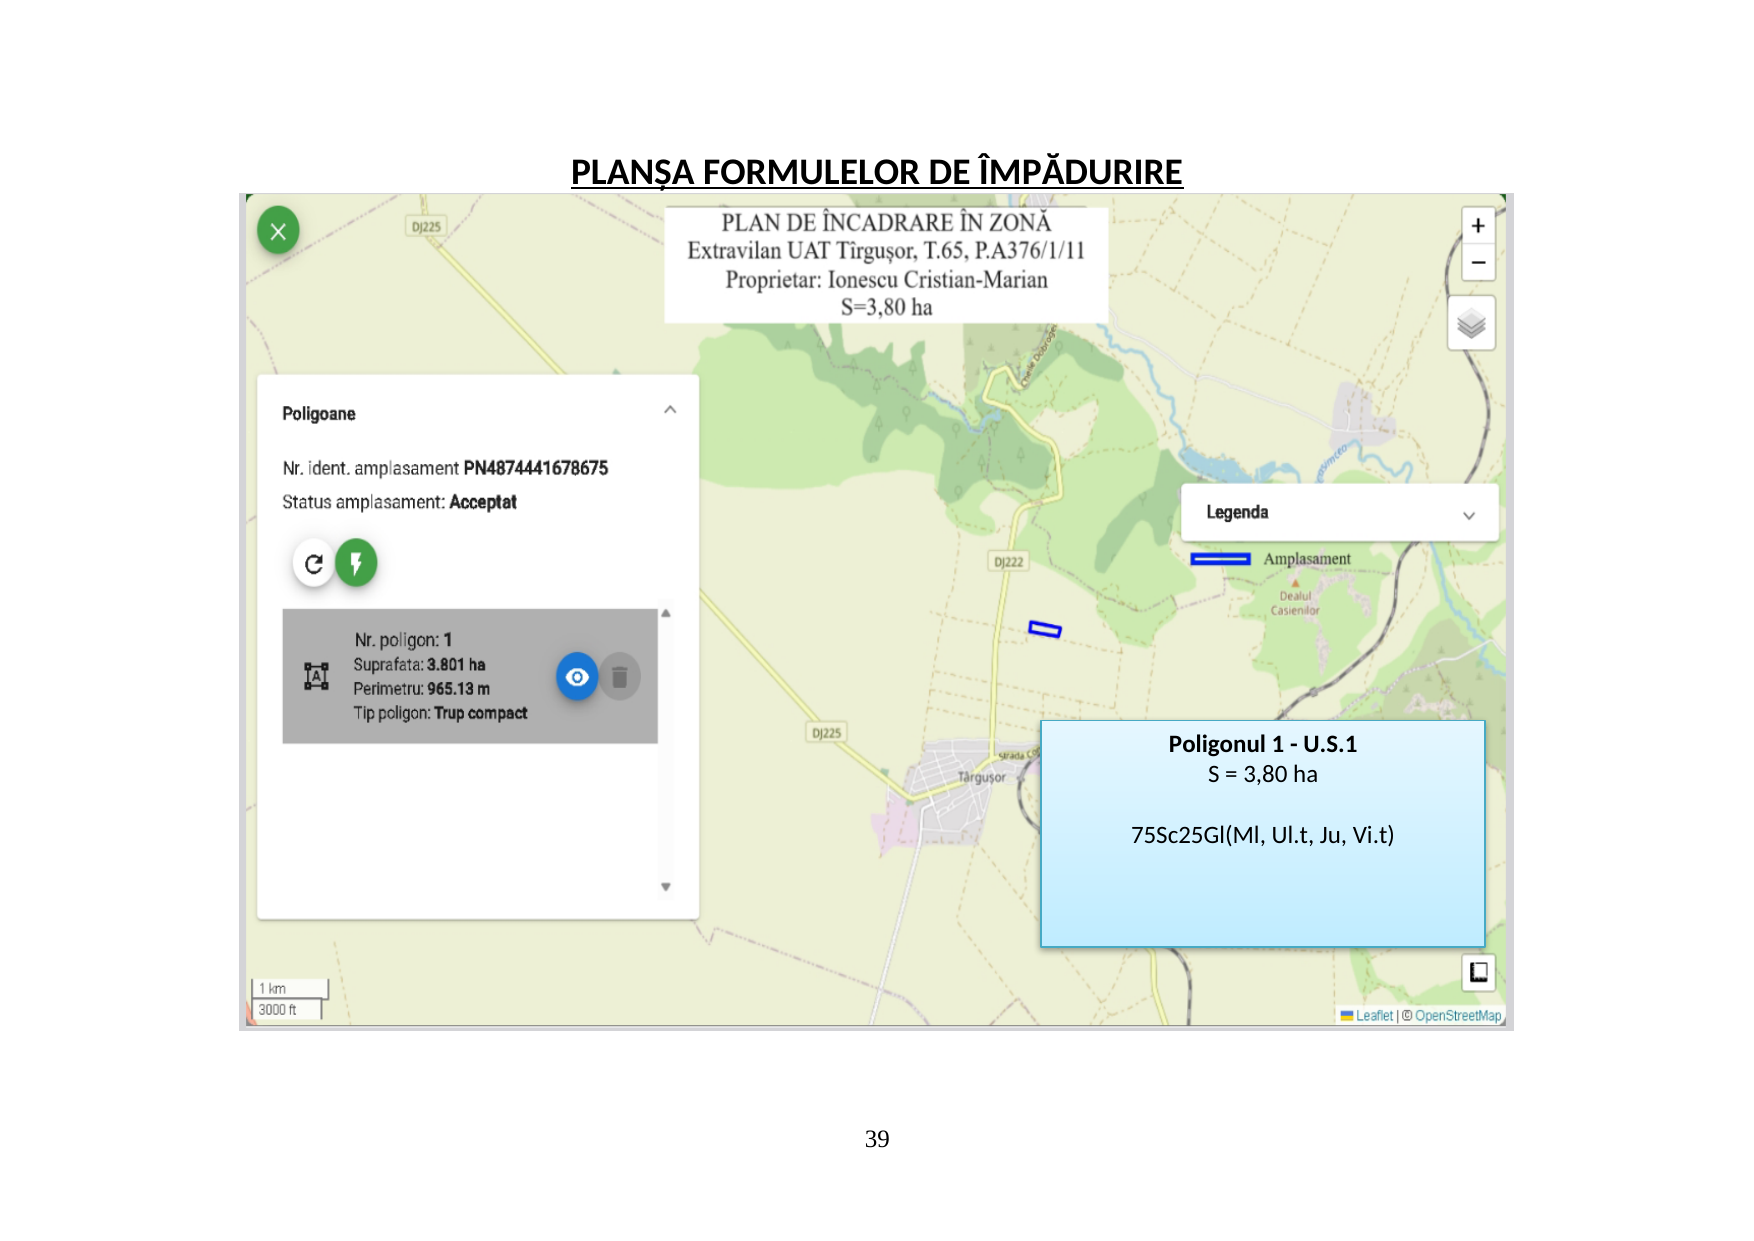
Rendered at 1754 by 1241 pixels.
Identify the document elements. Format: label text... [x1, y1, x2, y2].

text PLANȘA FORMULELOR DE ÎMPĂDURIRE [89, 148, 1665, 193]
